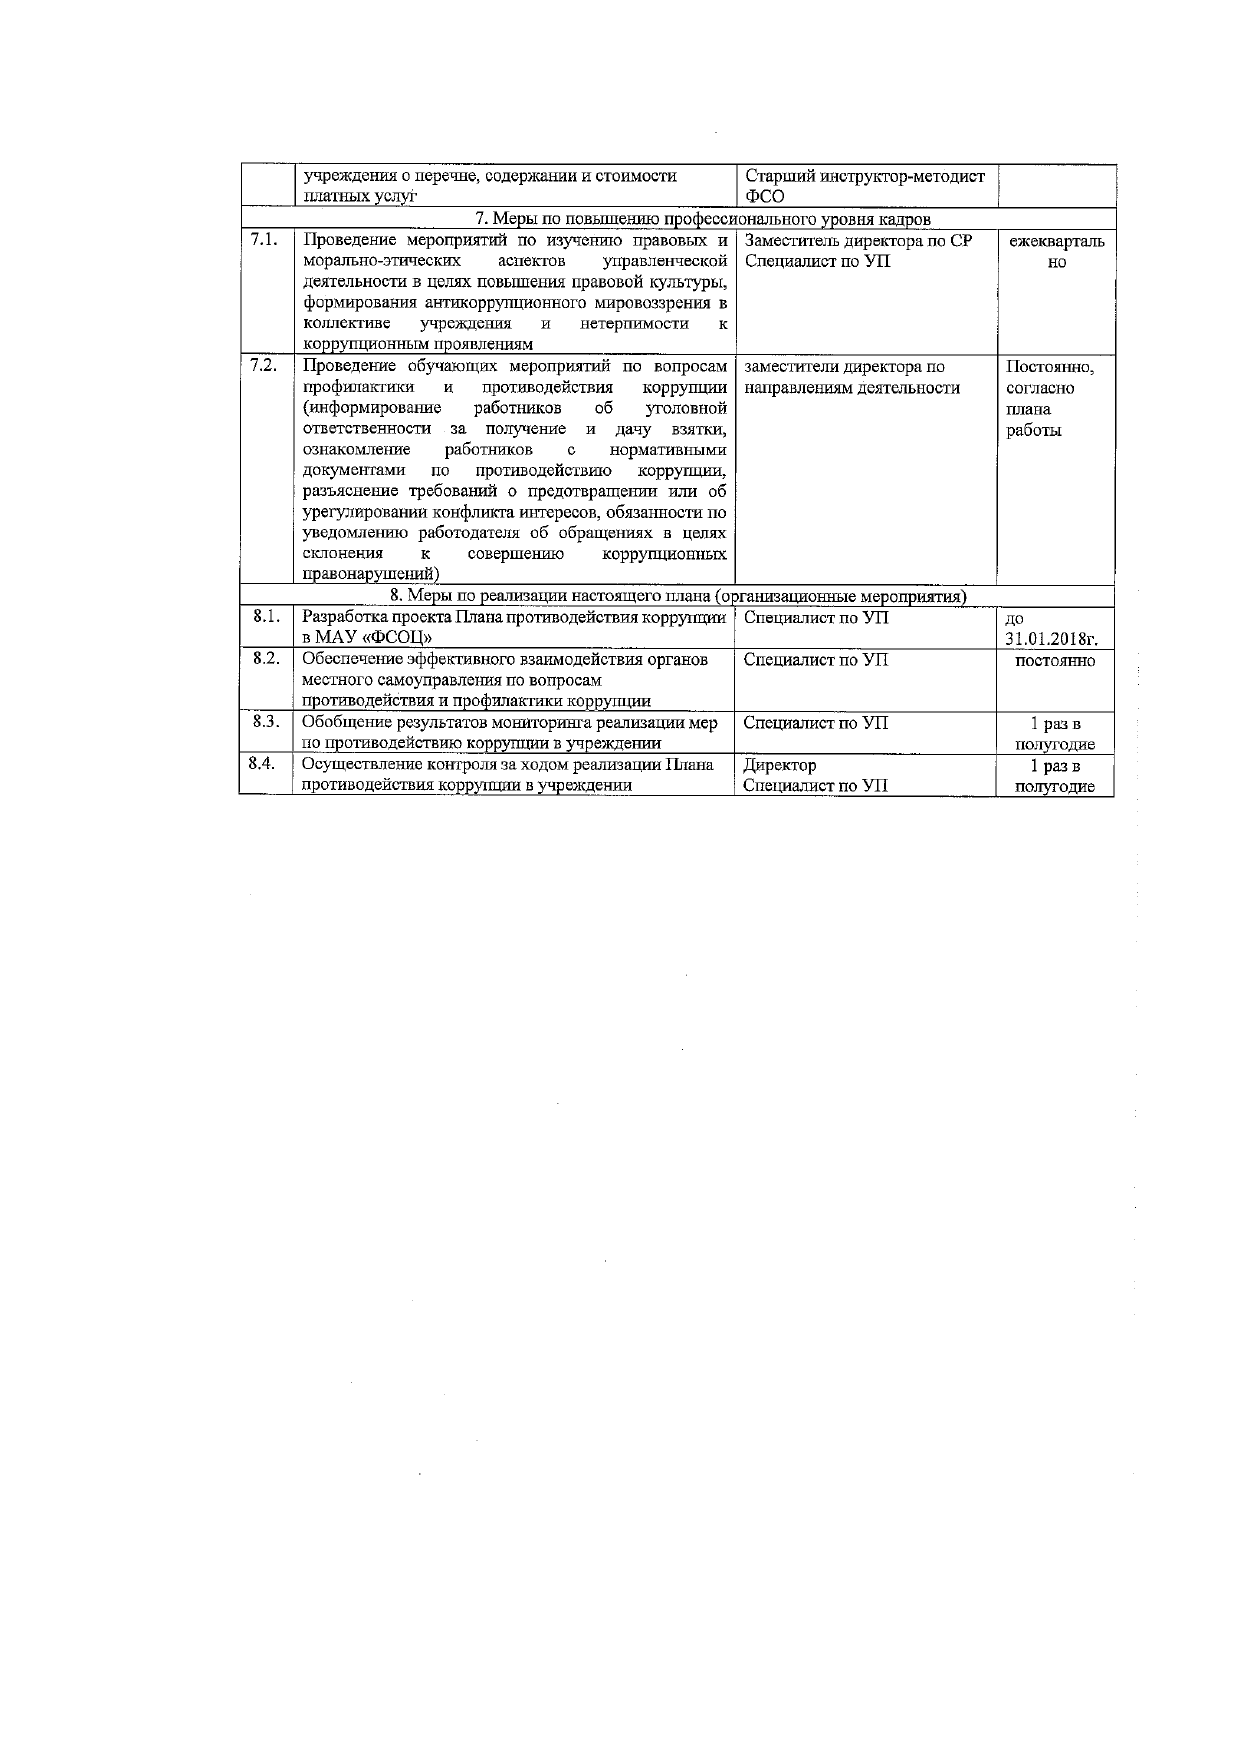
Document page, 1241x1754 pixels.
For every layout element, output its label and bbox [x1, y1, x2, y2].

picture [177, 118, 1152, 1495]
